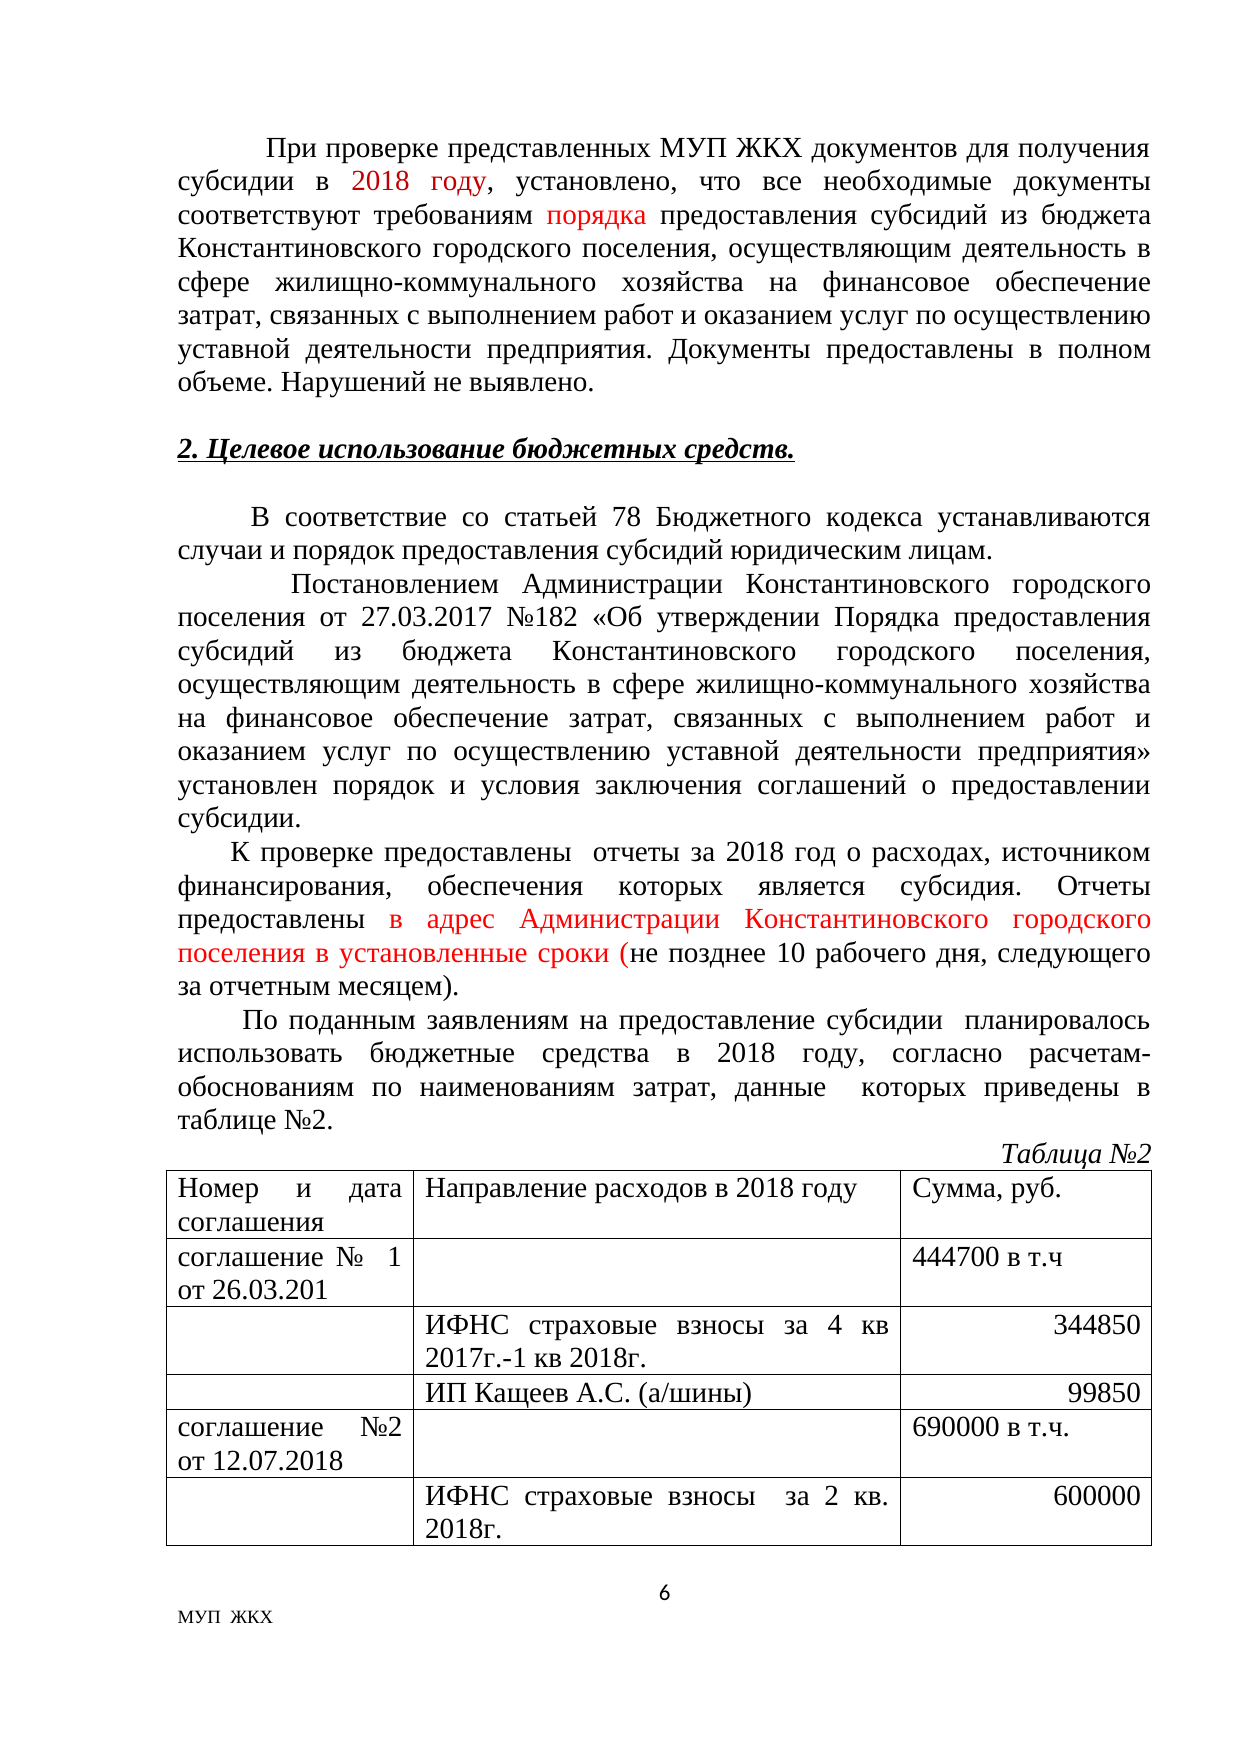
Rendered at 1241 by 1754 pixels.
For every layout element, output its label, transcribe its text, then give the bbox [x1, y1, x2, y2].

table_header Номер и дата соглашения [167, 1171, 413, 1238]
table_cell [414, 1410, 900, 1477]
table_cell 99850 [901, 1375, 1151, 1408]
table_cell [167, 1307, 413, 1374]
table_cell [414, 1239, 900, 1306]
table_header Направление расходов в 2018 году [414, 1171, 900, 1238]
table_cell 444700 в т.ч [901, 1239, 1151, 1306]
text Таблица №2 [177, 1136, 1152, 1169]
table_cell соглашение № 1 от 26.03.201 [167, 1239, 413, 1306]
table_cell ИФНС страховые взносы за 2 кв. 2018г. [414, 1478, 900, 1545]
table_header Сумма, руб. [901, 1171, 1151, 1238]
text При проверке представленных МУП ЖКХ документов для получения субсидии в 2018 году, установлено, что все необходимые документы соответствуют требованиям порядка предоставления субсидий из бюджета Константиновского городского поселения, осуществляющим деятельность в сфере жилищно-коммунального хозяйства на финансовое обеспечение затрат, связанных с выполнением работ и оказанием услуг по осуществлению уставной деятельности предприятия. Документы предоставлены в полном объеме. Нарушений не выявлено. [177, 130, 1152, 398]
text В соответствие со статьей 78 Бюджетного кодекса устанавливаются случаи и порядок предоставления субсидий юридическим лицам. [177, 499, 1152, 566]
table_cell [167, 1375, 413, 1408]
table_cell 600000 [901, 1478, 1151, 1545]
text По поданным заявлениям на предоставление субсидии планировалось использовать бюджетные средства в 2018 году, согласно расчетам-обоснованиям по наименованиям затрат, данные которых приведены в таблице №2. [177, 1002, 1152, 1136]
table_cell ИП Кащеев А.С. (а/шины) [414, 1375, 900, 1408]
text Постановлением Администрации Константиновского городского поселения от 27.03.2017 №182 «Об утверждении Порядка предоставления субсидий из бюджета Константиновского городского поселения, осуществляющим деятельность в сфере жилищно-коммунального хозяйства на финансовое обеспечение затрат, связанных с выполнением работ и оказанием услуг по осуществлению уставной деятельности предприятия» установлен порядок и условия заключения соглашений о предоставлении субсидии. [177, 566, 1152, 834]
table_cell ИФНС страховые взносы за 4 кв 2017г.-1 кв 2018г. [414, 1307, 900, 1374]
table_cell 344850 [901, 1307, 1151, 1374]
text 2. Целевое использование бюджетных средств. [177, 432, 1152, 465]
table_cell 690000 в т.ч. [901, 1410, 1151, 1477]
table_cell соглашение №2 от 12.07.2018 [167, 1410, 413, 1477]
table_cell [167, 1478, 413, 1545]
text К проверке предоставлены отчеты за 2018 год о расходах, источником финансирования, обеспечения которых является субсидия. Отчеты предоставлены в адрес Администрации Константиновского городского поселения в установленные сроки (не позднее 10 рабочего дня, следующего за отчетным месяцем). [177, 834, 1152, 1002]
